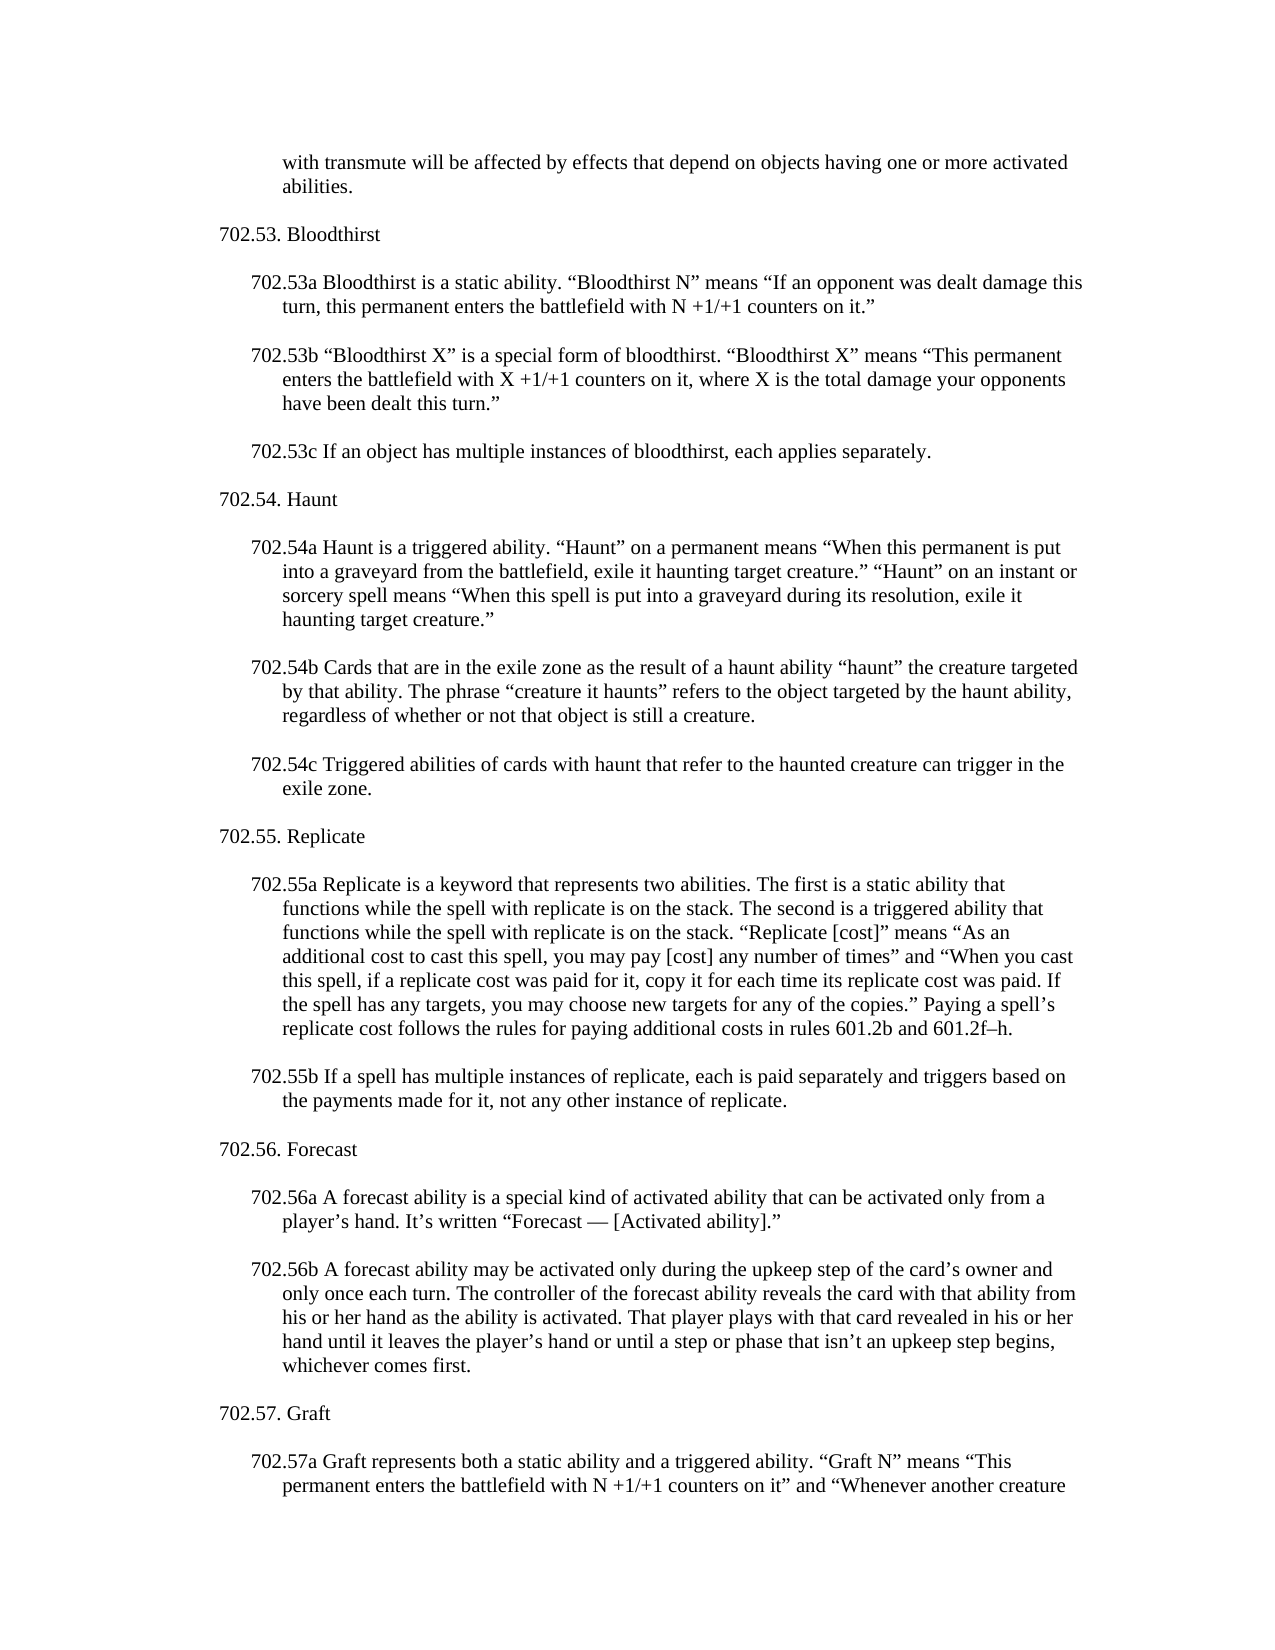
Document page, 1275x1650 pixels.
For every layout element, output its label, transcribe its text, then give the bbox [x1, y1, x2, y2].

text 702.53b “Bloodthirst X” is a special form of bloodthirst. “Bloodthirst X” means “This permanent enters the battlefield with X +1/+1 counters on it, where X is the total damage your opponents have been dealt this turn.” [251, 342, 1087, 415]
text 702.55. Replicate [219, 824, 1087, 848]
text 702.54c Triggered abilities of cards with haunt that refer to the haunted creature can trigger in the exile zone. [251, 752, 1087, 800]
text 702.56. Forecast [219, 1137, 1087, 1161]
text 702.54b Cards that are in the exile zone as the result of a haunt ability “haunt” the creature targeted by that ability. The phrase “creature it haunts” refers to the object targeted by the haunt ability, regardless of whether or not that object is still a creature. [251, 655, 1087, 727]
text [251, 150, 1087, 198]
text 702.55b If a spell has multiple instances of replicate, each is paid separately and triggers based on the payments made for it, not any other instance of replicate. [251, 1064, 1087, 1112]
text 702.57. Graft [219, 1401, 1087, 1425]
text 702.53. Bloodthirst [219, 222, 1087, 246]
text 702.53c If an object has multiple instances of bloodthirst, each applies separately. [251, 439, 1087, 463]
text 702.53a Bloodthirst is a static ability. “Bloodthirst N” means “If an opponent was dealt damage this turn, this permanent enters the battlefield with N +1/+1 counters on it.” [251, 270, 1087, 318]
text 702.56b A forecast ability may be activated only during the upkeep step of the card’s owner and only once each turn. The controller of the forecast ability reveals the card with that ability from his or her hand as the ability is activated. That player plays with that card revealed in his or her hand until it leaves the player’s hand or until a step or phase that isn’t an upkeep step begins, whichever comes first. [251, 1257, 1087, 1377]
text 702.56a A forecast ability is a special kind of activated ability that can be activated only from a player’s hand. It’s written “Forecast — [Activated ability].” [251, 1185, 1087, 1233]
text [251, 1449, 1087, 1497]
text 702.54. Haunt [219, 487, 1087, 511]
text 702.54a Haunt is a triggered ability. “Haunt” on a permanent means “When this permanent is put into a graveyard from the battlefield, exile it haunting target creature.” “Haunt” on an instant or sorcery spell means “When this spell is put into a graveyard during its resolution, exile it haunting target creature.” [251, 535, 1087, 631]
text 702.55a Replicate is a keyword that represents two abilities. The first is a static ability that functions while the spell with replicate is on the stack. The second is a triggered ability that functions while the spell with replicate is on the stack. “Replicate [cost]” means “As an additional cost to cast this spell, you may pay [cost] any number of times” and “When you cast this spell, if a replicate cost was paid for it, copy it for each time its replicate cost was paid. If the spell has any targets, you may choose new targets for any of the copies.” Paying a spell’s replicate cost follows the rules for paying additional costs in rules 601.2b and 601.2f–h. [251, 872, 1087, 1040]
